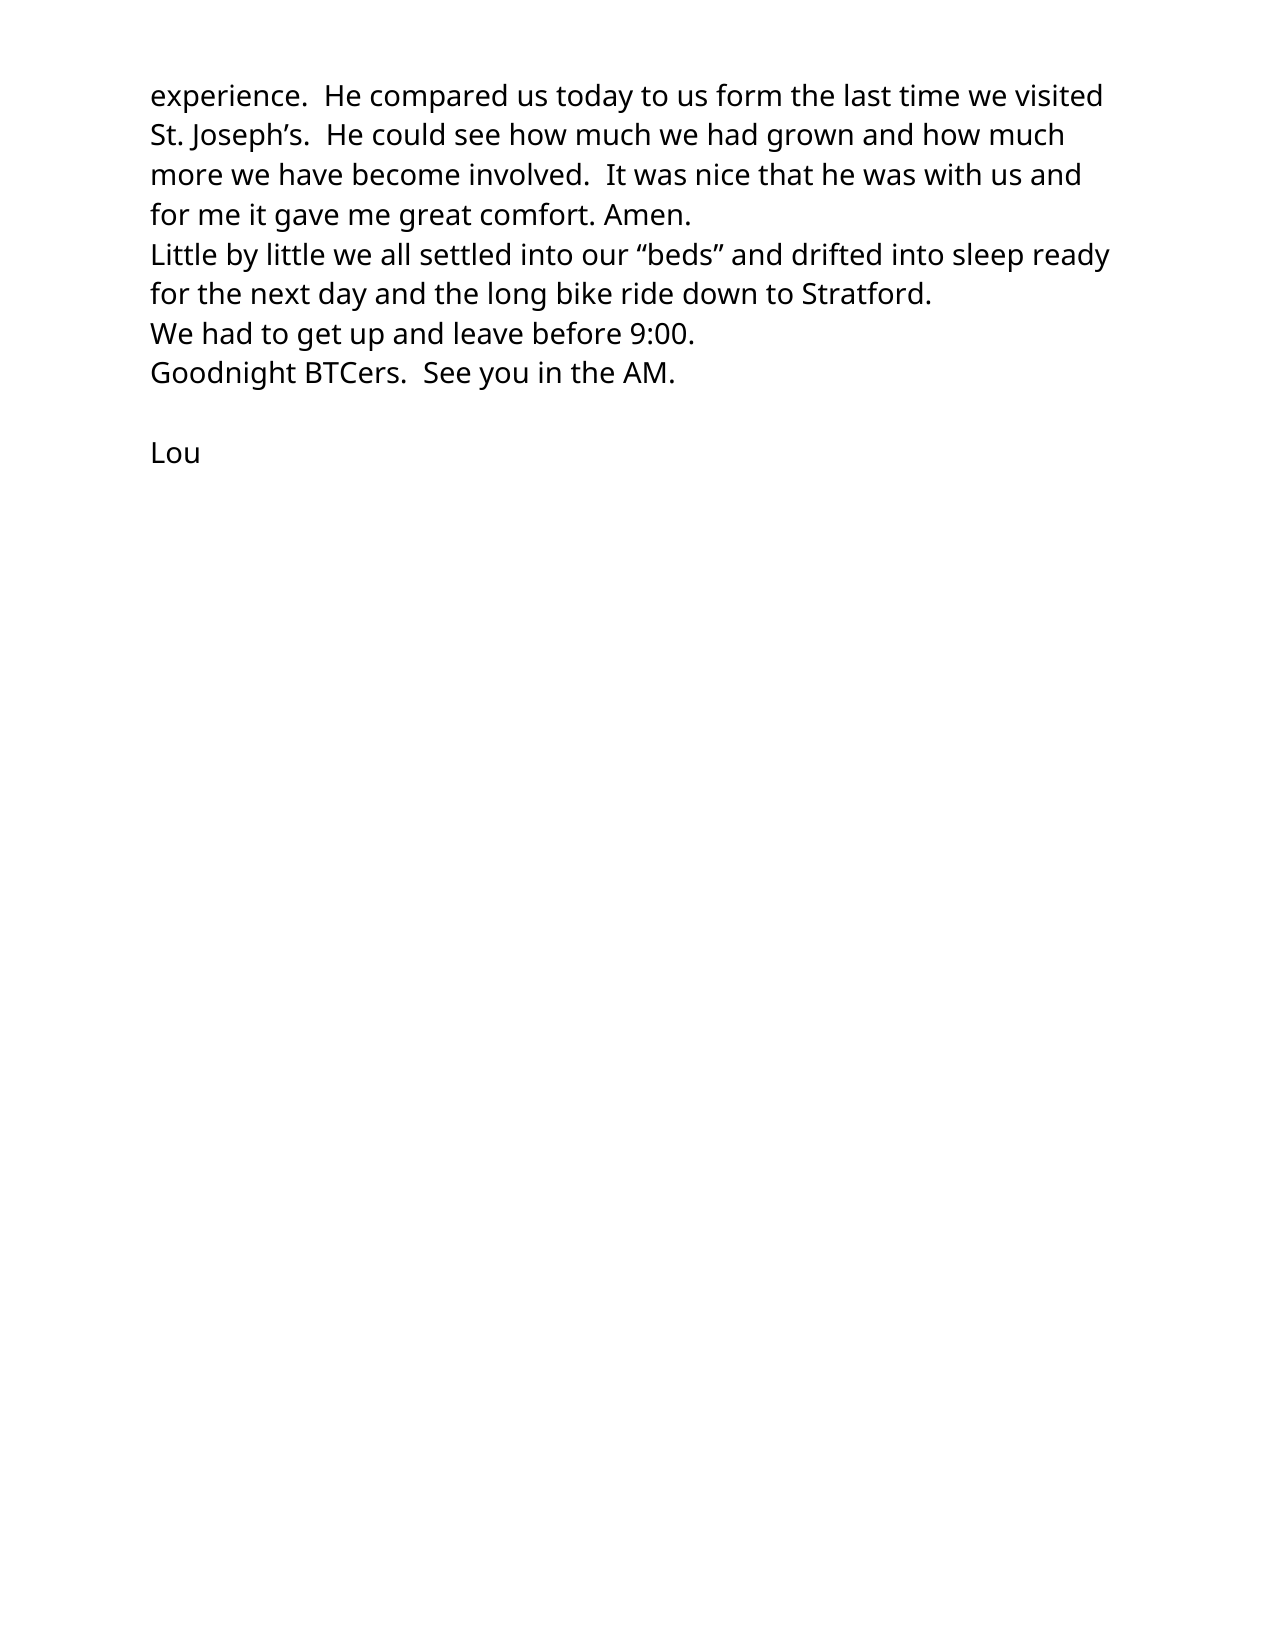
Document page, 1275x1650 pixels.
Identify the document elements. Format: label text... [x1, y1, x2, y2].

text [150, 75, 1125, 234]
text Lou [150, 432, 1125, 472]
text Goodnight BTCers. See you in the AM. [150, 353, 1125, 392]
text We had to get up and leave before 9:00. [150, 313, 1125, 353]
text Little by little we all settled into our “beds” and drifted into sleep ready for the next day and the long bike ride down to Stratford. [150, 234, 1125, 313]
